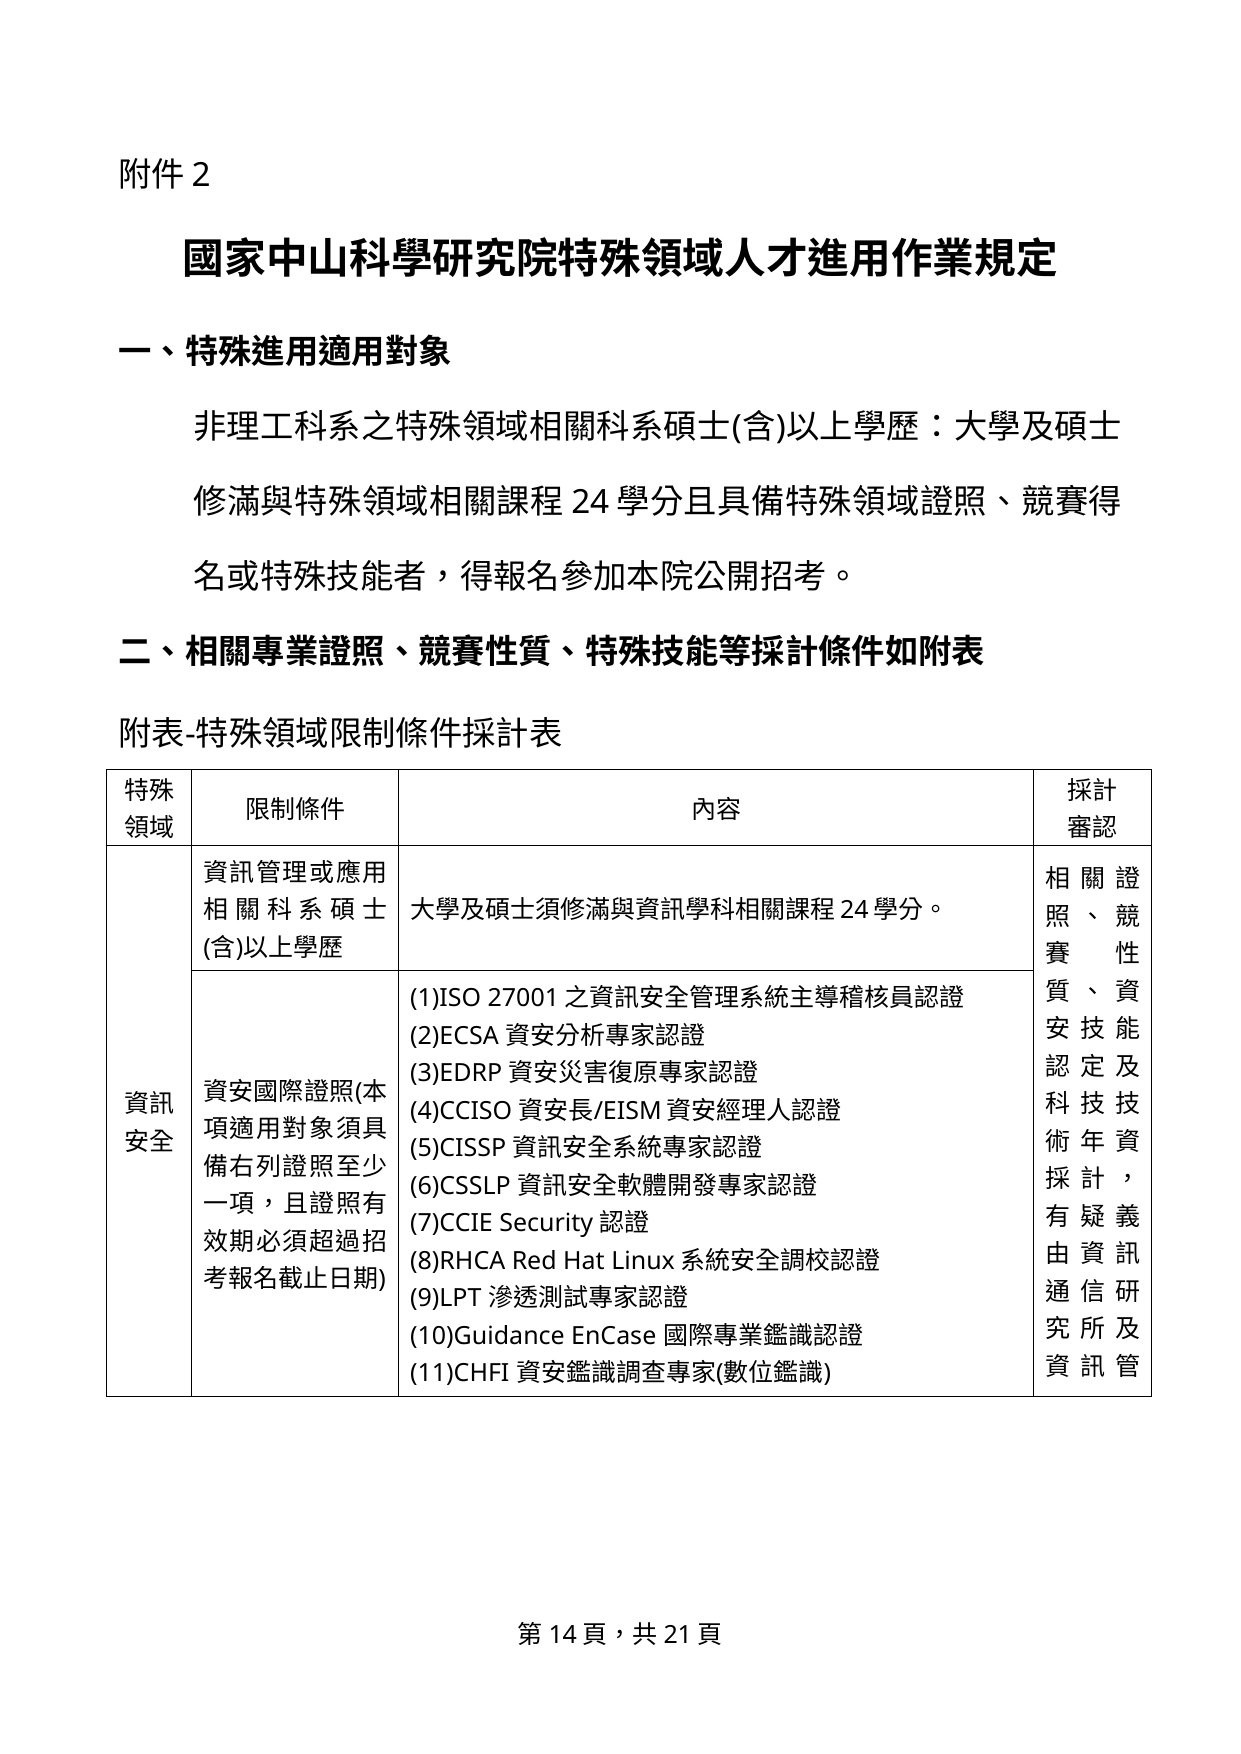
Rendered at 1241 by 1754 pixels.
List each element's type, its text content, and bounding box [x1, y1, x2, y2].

title 一、特殊進用適用對象 [118, 311, 1122, 386]
table_header 限制條件 [192, 770, 398, 845]
text 附表-特殊領域限制條件採計表 [118, 694, 1122, 769]
title 國家中山科學研究院特殊領域人才進用作業規定 [118, 217, 1122, 292]
title 二、相關專業證照、競賽性質、特殊技能等採計條件如附表 [118, 611, 1122, 686]
title 附件2 [118, 135, 1122, 210]
list 非理工科系之特殊領域相關科系碩士(含)以上學歷：大學及碩士修滿與特殊領域相關課程24學分且具備特殊領域證照、競賽得名或特殊技能者，得報名參加本院公開招考。 [193, 386, 1122, 611]
table_cell 相關證照、競賽性質、資安技能認定及科技技術年資採計，有疑義由資訊通信研究所及資訊管理中心共同成立審查小組審認之。 [1034, 846, 1151, 1396]
table_header 內容 [399, 770, 1033, 845]
table_cell 資訊安全 [107, 846, 191, 1396]
table_cell 資安國際證照(本項適用對象須具備右列證照至少一項，且證照有效期必須超過招考報名截止日期) [192, 971, 398, 1396]
table_cell 資訊管理或應用相關科系碩士(含)以上學歷 [192, 846, 398, 969]
table_cell 大學及碩士須修滿與資訊學科相關課程24學分。 [399, 846, 1033, 969]
table_header 採計 審認 [1034, 770, 1151, 845]
table_header 特殊領域 [107, 770, 191, 845]
table_cell (1)ISO 27001之資訊安全管理系統主導稽核員認證 (2)ECSA 資安分析專家認證 (3)EDRP 資安災害復原專家認證 (4)CCISO 資安長/EISM資安經理人認證 (5)CISSP 資訊安全系統專家認證 (6)CSSLP 資訊安全軟體開發專家認證 (7)CCIE Security 認證 (8)RHCA Red Hat Linux系統安全調校認證 (9)LPT 滲透測試專家認證 (10)Guidance EnCase 國際專業鑑識認證 (11)CHFI 資安鑑識調查專家(數位鑑識) [399, 971, 1033, 1396]
